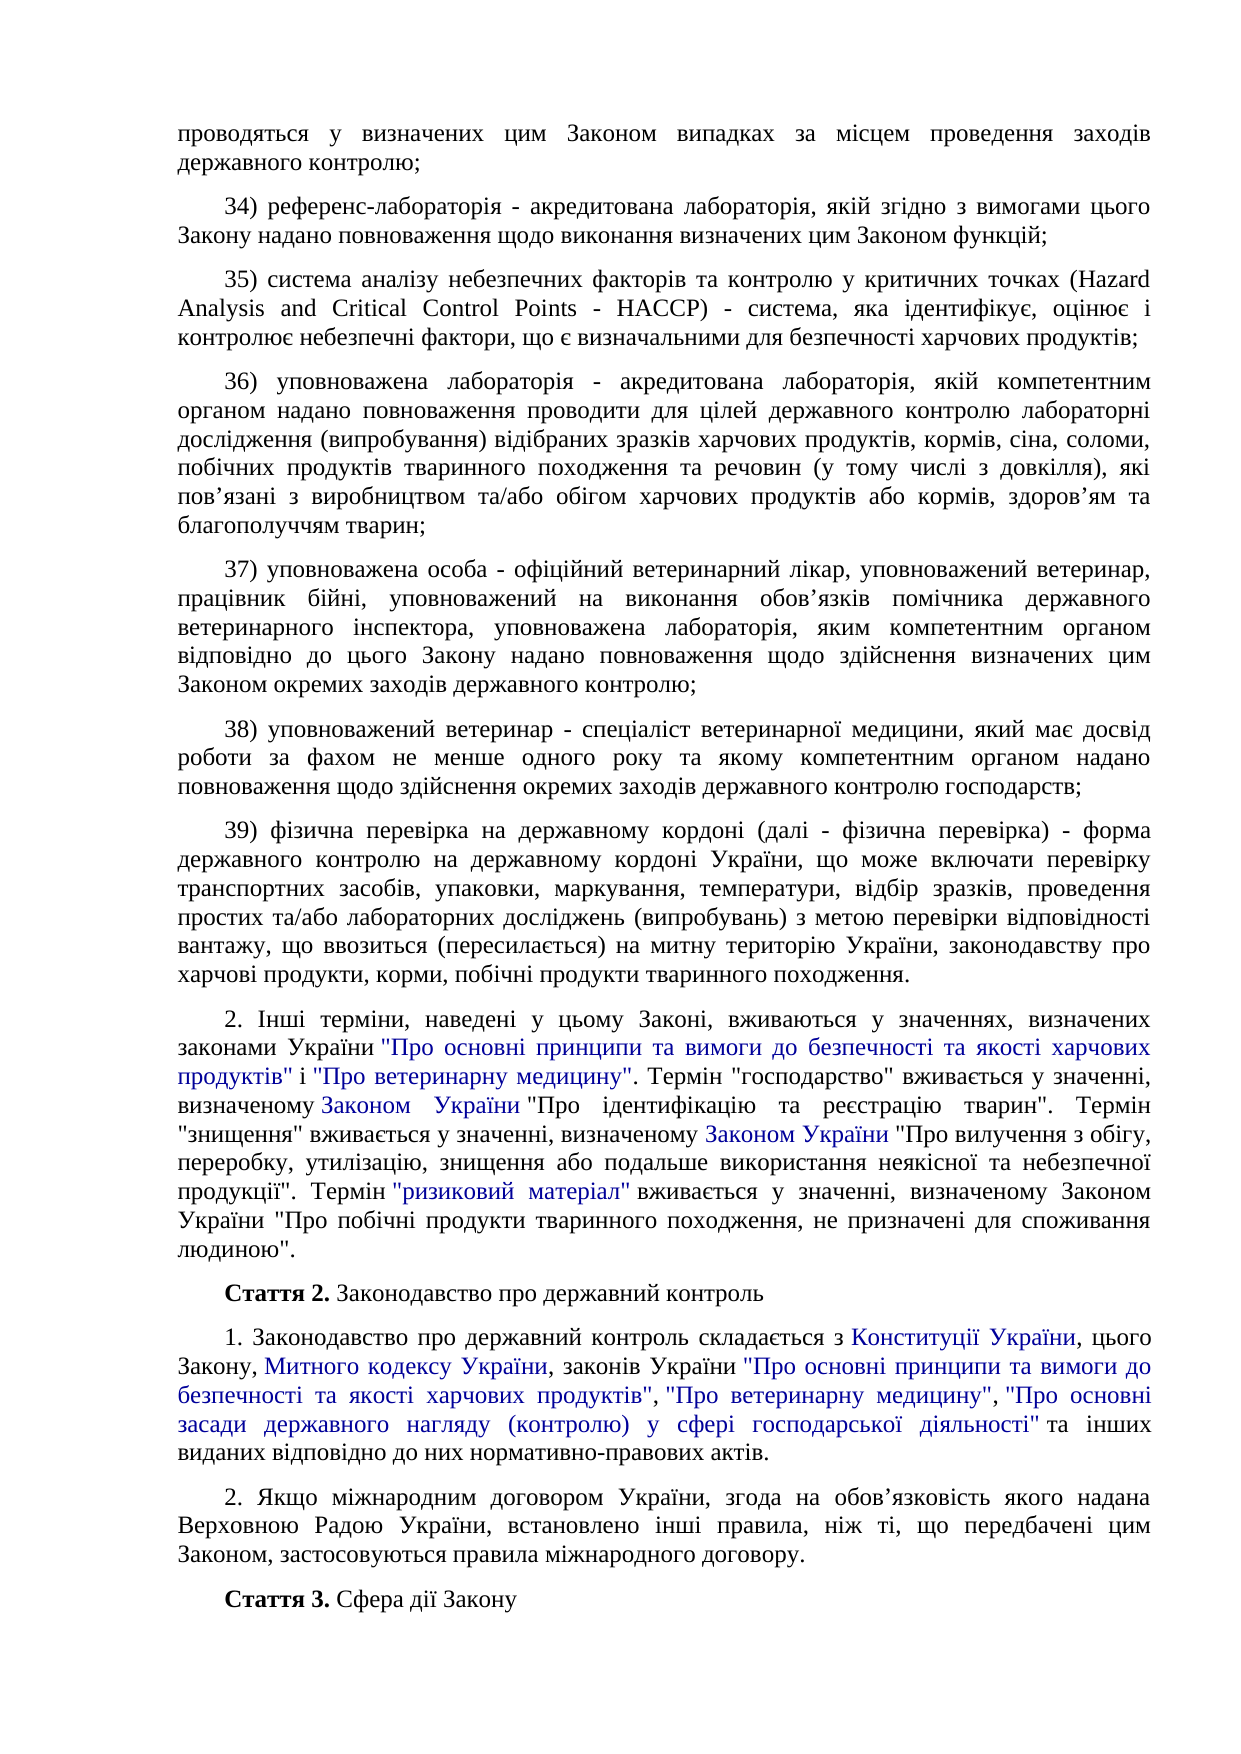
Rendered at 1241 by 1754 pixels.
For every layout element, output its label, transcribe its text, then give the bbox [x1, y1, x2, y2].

text 34) референс-лабораторія - акредитована лабораторія, якій згідно з вимогами цього Закону надано повноваження щодо виконання визначених цим Законом функцій; [177, 191, 1152, 249]
text 39) фізична перевірка на державному кордоні (далі - фізична перевірка) - форма державного контролю на державному кордоні України, що може включати перевірку транспортних засобів, упаковки, маркування, температури, відбір зразків, проведення простих та/або лабораторних досліджень (випробувань) з метою перевірки відповідності вантажу, що ввозиться (пересилається) на митну територію України, законодавству про харчові продукти, корми, побічні продукти тваринного походження. [177, 816, 1152, 988]
text 38) уповноважений ветеринар - спеціаліст ветеринарної медицини, який має досвід роботи за фахом не менше одного року та якому компетентним органом надано повноваження щодо здійснення окремих заходів державного контролю господарств; [177, 714, 1152, 800]
text Стаття 2. Законодавство про державний контроль [177, 1278, 1152, 1307]
text 1. Законодавство про державний контроль складається з Конституції України, цього Закону, Митного кодексу України, законів України "Про основні принципи та вимоги до безпечності та якості харчових продуктів", "Про ветеринарну медицину", "Про основні засади державного нагляду (контролю) у сфері господарської діяльності" та інших виданих відповідно до них нормативно-правових актів. [177, 1322, 1152, 1466]
text 36) уповноважена лабораторія - акредитована лабораторія, якій компетентним органом надано повноваження проводити для цілей державного контролю лабораторні дослідження (випробування) відібраних зразків харчових продуктів, кормів, сіна, соломи, побічних продуктів тваринного походження та речовин (у тому числі з довкілля), які пов’язані з виробництвом та/або обігом харчових продуктів або кормів, здоров’ям та благополуччям тварин; [177, 366, 1152, 539]
text 37) уповноважена особа - офіційний ветеринарний лікар, уповноважений ветеринар, працівник бійні, уповноважений на виконання обов’язків помічника державного ветеринарного інспектора, уповноважена лабораторія, яким компетентним органом відповідно до цього Закону надано повноваження щодо здійснення визначених цим Законом окремих заходів державного контролю; [177, 554, 1152, 698]
text 2. Інші терміни, наведені у цьому Законі, вживаються у значеннях, визначених законами України "Про основні принципи та вимоги до безпечності та якості харчових продуктів" і "Про ветеринарну медицину". Термін "господарство" вживається у значенні, визначеному Законом України "Про ідентифікацію та реєстрацію тварин". Термін "знищення" вживається у значенні, визначеному Законом України "Про вилучення з обігу, переробку, утилізацію, знищення або подальше використання неякісної та небезпечної продукції". Термін "ризиковий матеріал" вживається у значенні, визначеному Законом України "Про побічні продукти тваринного походження, не призначені для споживання людиною". [177, 1004, 1152, 1262]
text 2. Якщо міжнародним договором України, згода на обов’язковість якого надана Верховною Радою України, встановлено інші правила, ніж ті, що передбачені цим Законом, застосовуються правила міжнародного договору. [177, 1482, 1152, 1568]
text 35) система аналізу небезпечних факторів та контролю у критичних точках (Hazard Analysis and Critical Control Points - НАССР) - система, яка ідентифікує, оцінює і контролює небезпечні фактори, що є визначальними для безпечності харчових продуктів; [177, 264, 1152, 351]
text Стаття 3. Сфера дії Закону [177, 1584, 1152, 1612]
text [177, 118, 1152, 176]
